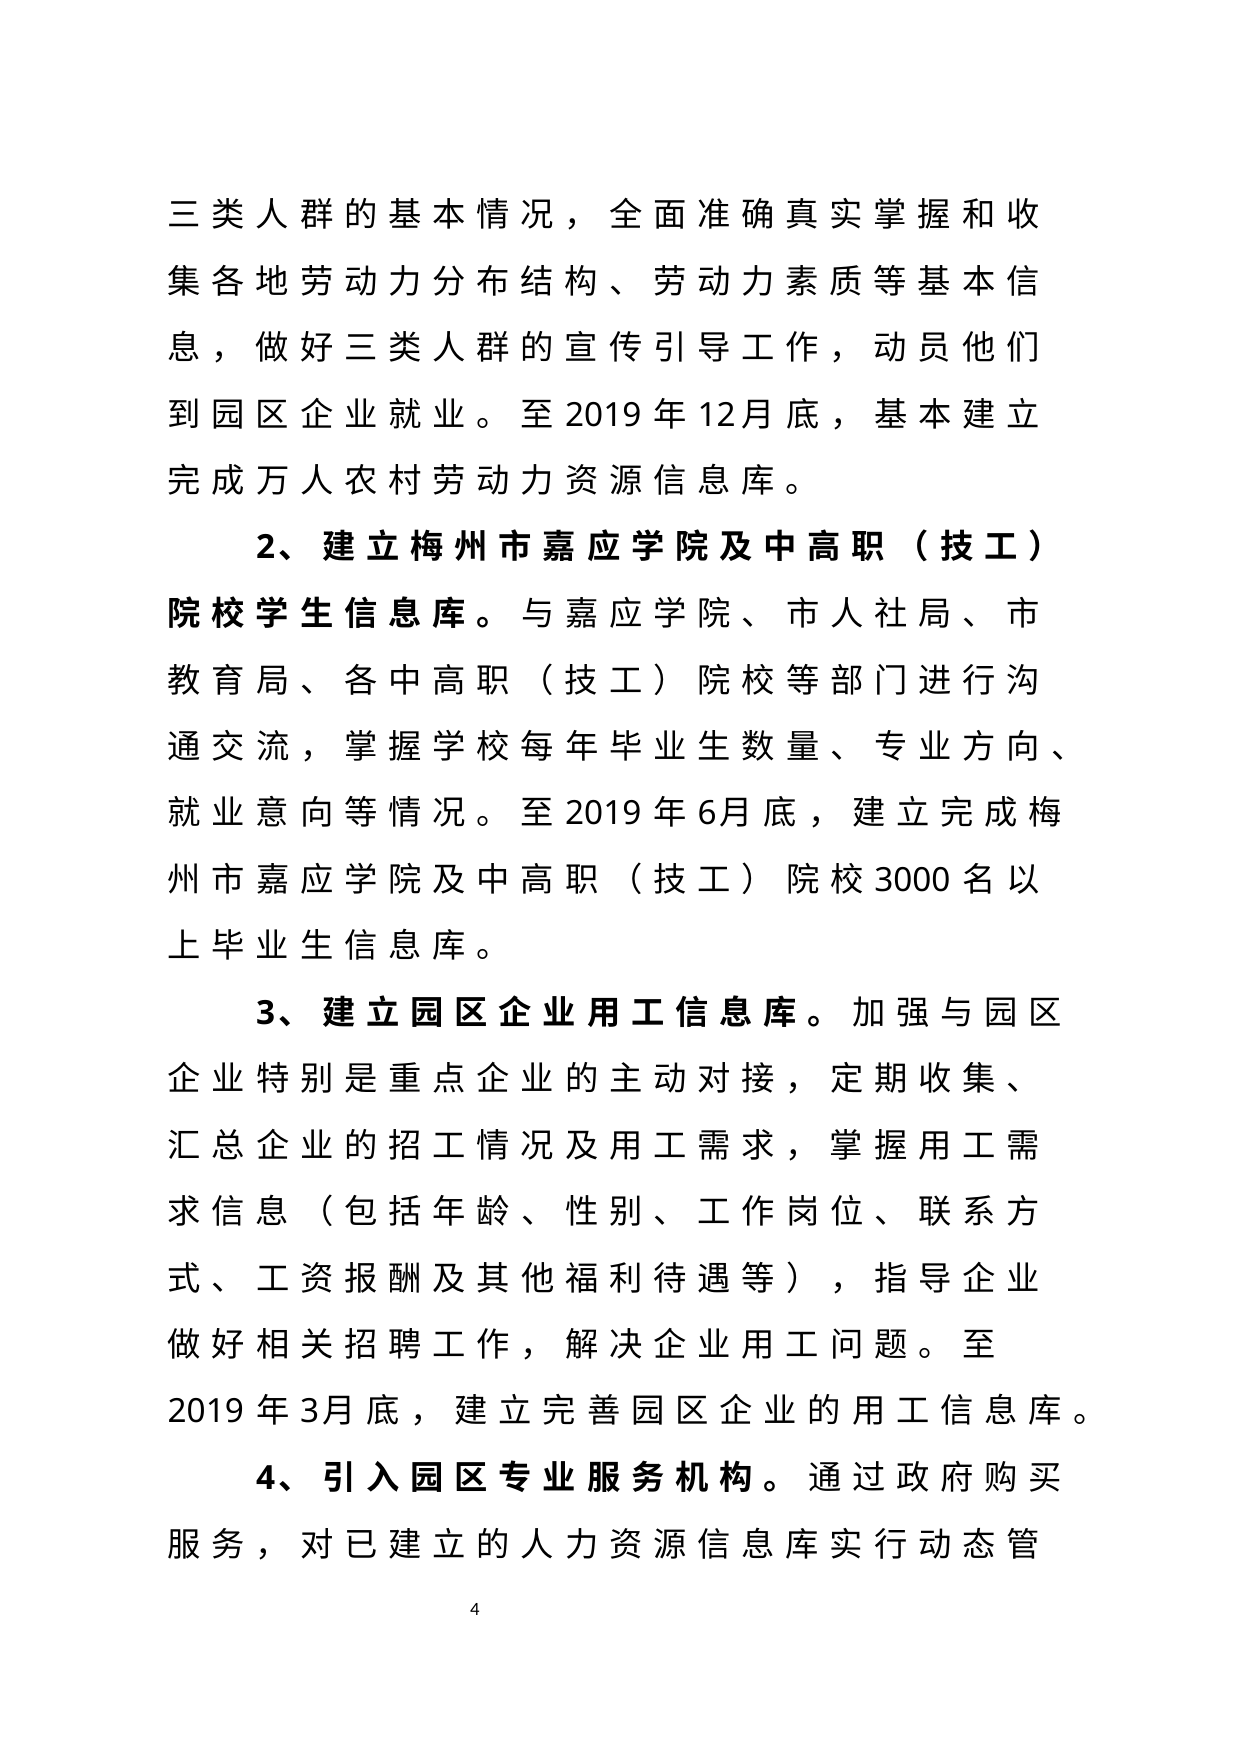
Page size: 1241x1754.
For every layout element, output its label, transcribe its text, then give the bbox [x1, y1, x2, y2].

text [167, 179, 1073, 511]
text 3、建立园区企业用工信息库。加强与园区企业特别是重点企业的主动对接，定期收集、汇总企业的招工情况及用工需求，掌握用工需求信息（包括年龄、性别、工作岗位、联系方式、工资报酬及其他福利待遇等），指导企业做好相关招聘工作，解决企业用工问题。至2019年3月底，建立完善园区企业的用工信息库。 [167, 977, 1073, 1442]
text 2、建立梅州市嘉应学院及中高职（技工）院校学生信息库。与嘉应学院、市人社局、市教育局、各中高职（技工）院校等部门进行沟通交流，掌握学校每年毕业生数量、专业方向、就业意向等情况。至2019年6月底，建立完成梅州市嘉应学院及中高职（技工）院校3000名以上毕业生信息库。 [167, 511, 1073, 977]
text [167, 1442, 1073, 1575]
